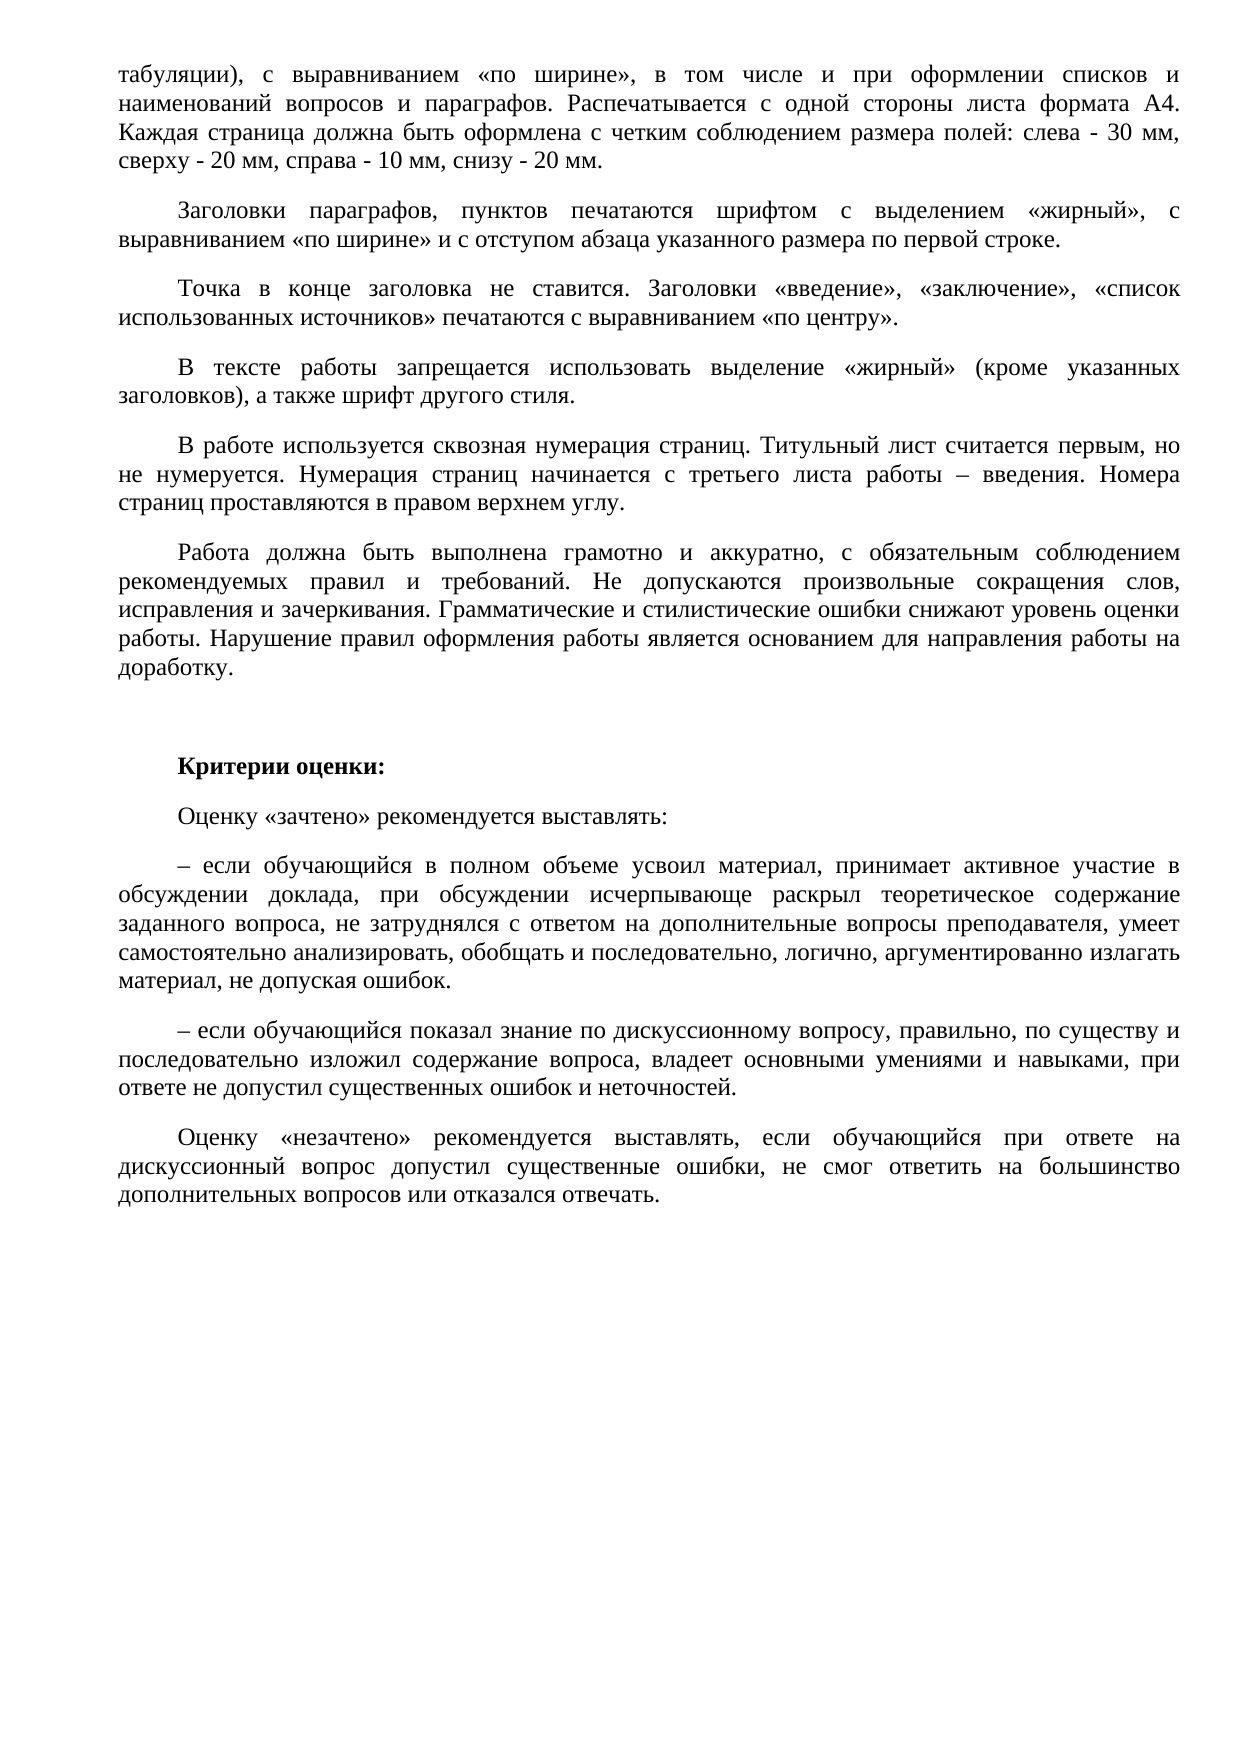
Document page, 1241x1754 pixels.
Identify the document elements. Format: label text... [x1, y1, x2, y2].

text Критерии оценки: [118, 751, 1181, 780]
text В тексте работы запрещается использовать выделение «жирный» (кроме указанных заголовков), а также шрифт другого стиля. [118, 352, 1181, 409]
text Работа должна быть выполнена грамотно и аккуратно, с обязательным соблюдением рекомендуемых правил и требований. Не допускаются произвольные сокращения слов, исправления и зачеркивания. Грамматические и стилистические ошибки снижают уровень оценки работы. Нарушение правил оформления работы является основанием для направления работы на доработку. [118, 537, 1181, 681]
text Оценку «незачтено» рекомендуется выставлять, если обучающийся при ответе на дискуссионный вопрос допустил существенные ошибки, не смог ответить на большинство дополнительных вопросов или отказался отвечать. [118, 1122, 1181, 1208]
text В работе используется сквозная нумерация страниц. Титульный лист считается первым, но не нумеруется. Нумерация страниц начинается с третьего листа работы – введения. Номера страниц проставляются в правом верхнем углу. [118, 430, 1181, 516]
text Точка в конце заголовка не ставится. Заголовки «введение», «заключение», «список использованных источников» печатаются с выравниванием «по центру». [118, 273, 1181, 331]
text – если обучающийся в полном объеме усвоил материал, принимает активное участие в обсуждении доклада, при обсуждении исчерпывающе раскрыл теоретическое содержание заданного вопроса, не затруднялся с ответом на дополнительные вопросы преподавателя, умеет самостоятельно анализировать, обобщать и последовательно, логично, аргументированно излагать материал, не допуская ошибок. [118, 850, 1181, 994]
text Заголовки параграфов, пунктов печатаются шрифтом с выделением «жирный», с выравниванием «по ширине» и с отступом абзаца указанного размера по первой строке. [118, 195, 1181, 252]
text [118, 59, 1181, 174]
text – если обучающийся показал знание по дискуссионному вопросу, правильно, по существу и последовательно изложил содержание вопроса, владеет основными умениями и навыками, при ответе не допустил существенных ошибок и неточностей. [118, 1015, 1181, 1101]
text Оценку «зачтено» рекомендуется выставлять: [118, 801, 1181, 829]
